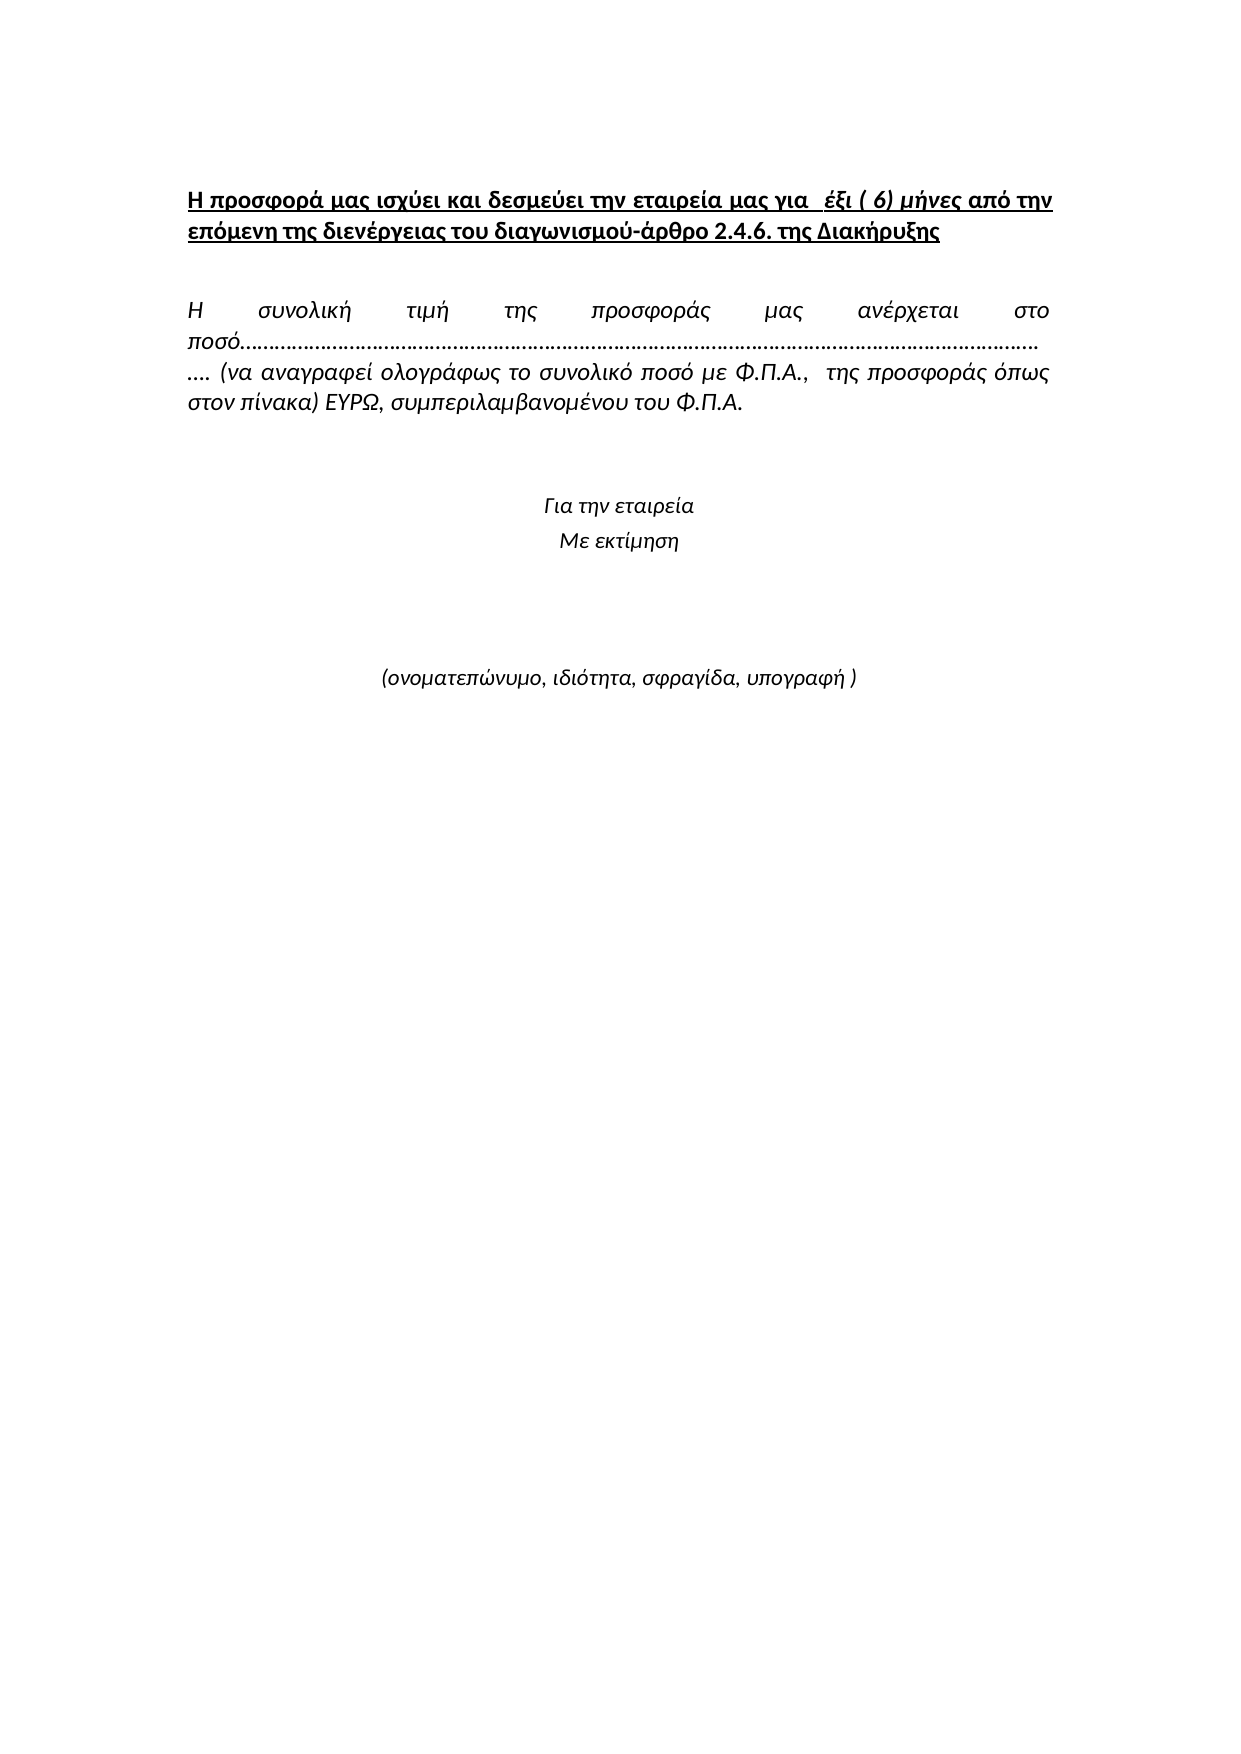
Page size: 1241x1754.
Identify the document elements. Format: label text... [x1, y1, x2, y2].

text Η προσφορά μας ισχύει και δεσμεύει την εταιρεία μας για έξι ( 6) μήνες από την επόμενη της διενέργειας του διαγωνισμού-άρθρο 2.4.6. της Διακήρυξης [187, 211, 1053, 245]
text Η συνολική τιμή της προσφοράς μας ανέρχεται στο ποσό…………………………………………………………………………………………………………………………. …. (να αναγραφεί ολογράφως το συνολικό ποσό με Φ.Π.Α., της προσφοράς όπως στον πίνακα) ΕΥΡΩ, συμπεριλαμβανομένου του Φ.Π.Α. [187, 294, 1053, 417]
text (ονοματεπώνυμο, ιδιότητα, σφραγίδα, υπογραφή ) [187, 663, 1053, 691]
text Με εκτίμηση [187, 526, 1053, 554]
text Για την εταιρεία [187, 491, 1053, 519]
text Η προσφορά μας ισχύει και δεσμεύει την εταιρεία μας για έξι ( 6) μήνες από την επόμενη της διενέργειας του διαγωνισμού-άρθρο 2.4.6. της Διακήρυξης [187, 184, 1053, 210]
